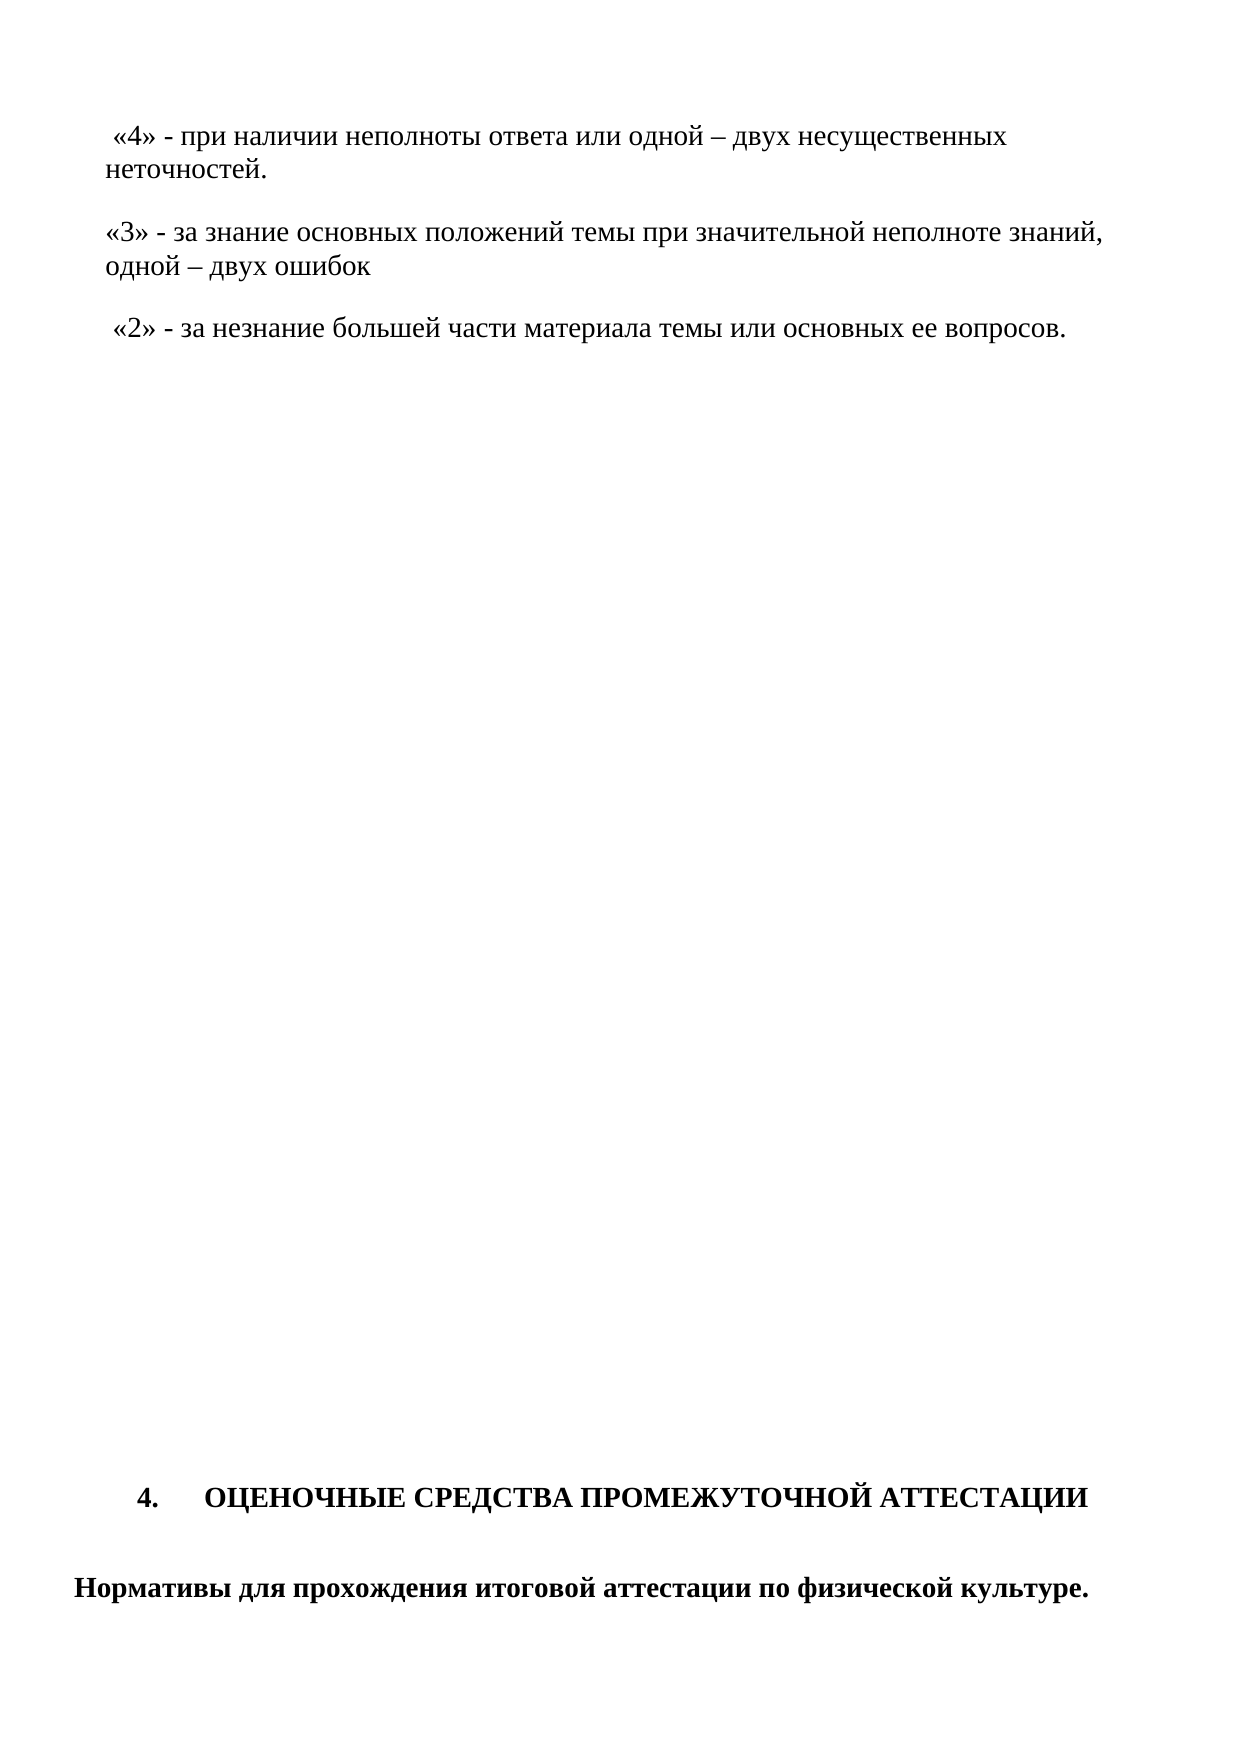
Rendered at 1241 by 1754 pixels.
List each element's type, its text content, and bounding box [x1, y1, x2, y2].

text «3» - за знание основных положений темы при значительной неполноте знаний, одной – двух ошибок [105, 214, 1120, 281]
text «4» - при наличии неполноты ответа или одной – двух несущественных неточностей. [105, 118, 1120, 185]
text Нормативы для прохождения итоговой аттестации по физической культуре. [74, 1570, 1152, 1603]
subtitle Оценочные средства промежуточной аттестации [74, 1480, 1152, 1514]
text «2» - за незнание большей части материала темы или основных ее вопросов. [105, 311, 1120, 344]
